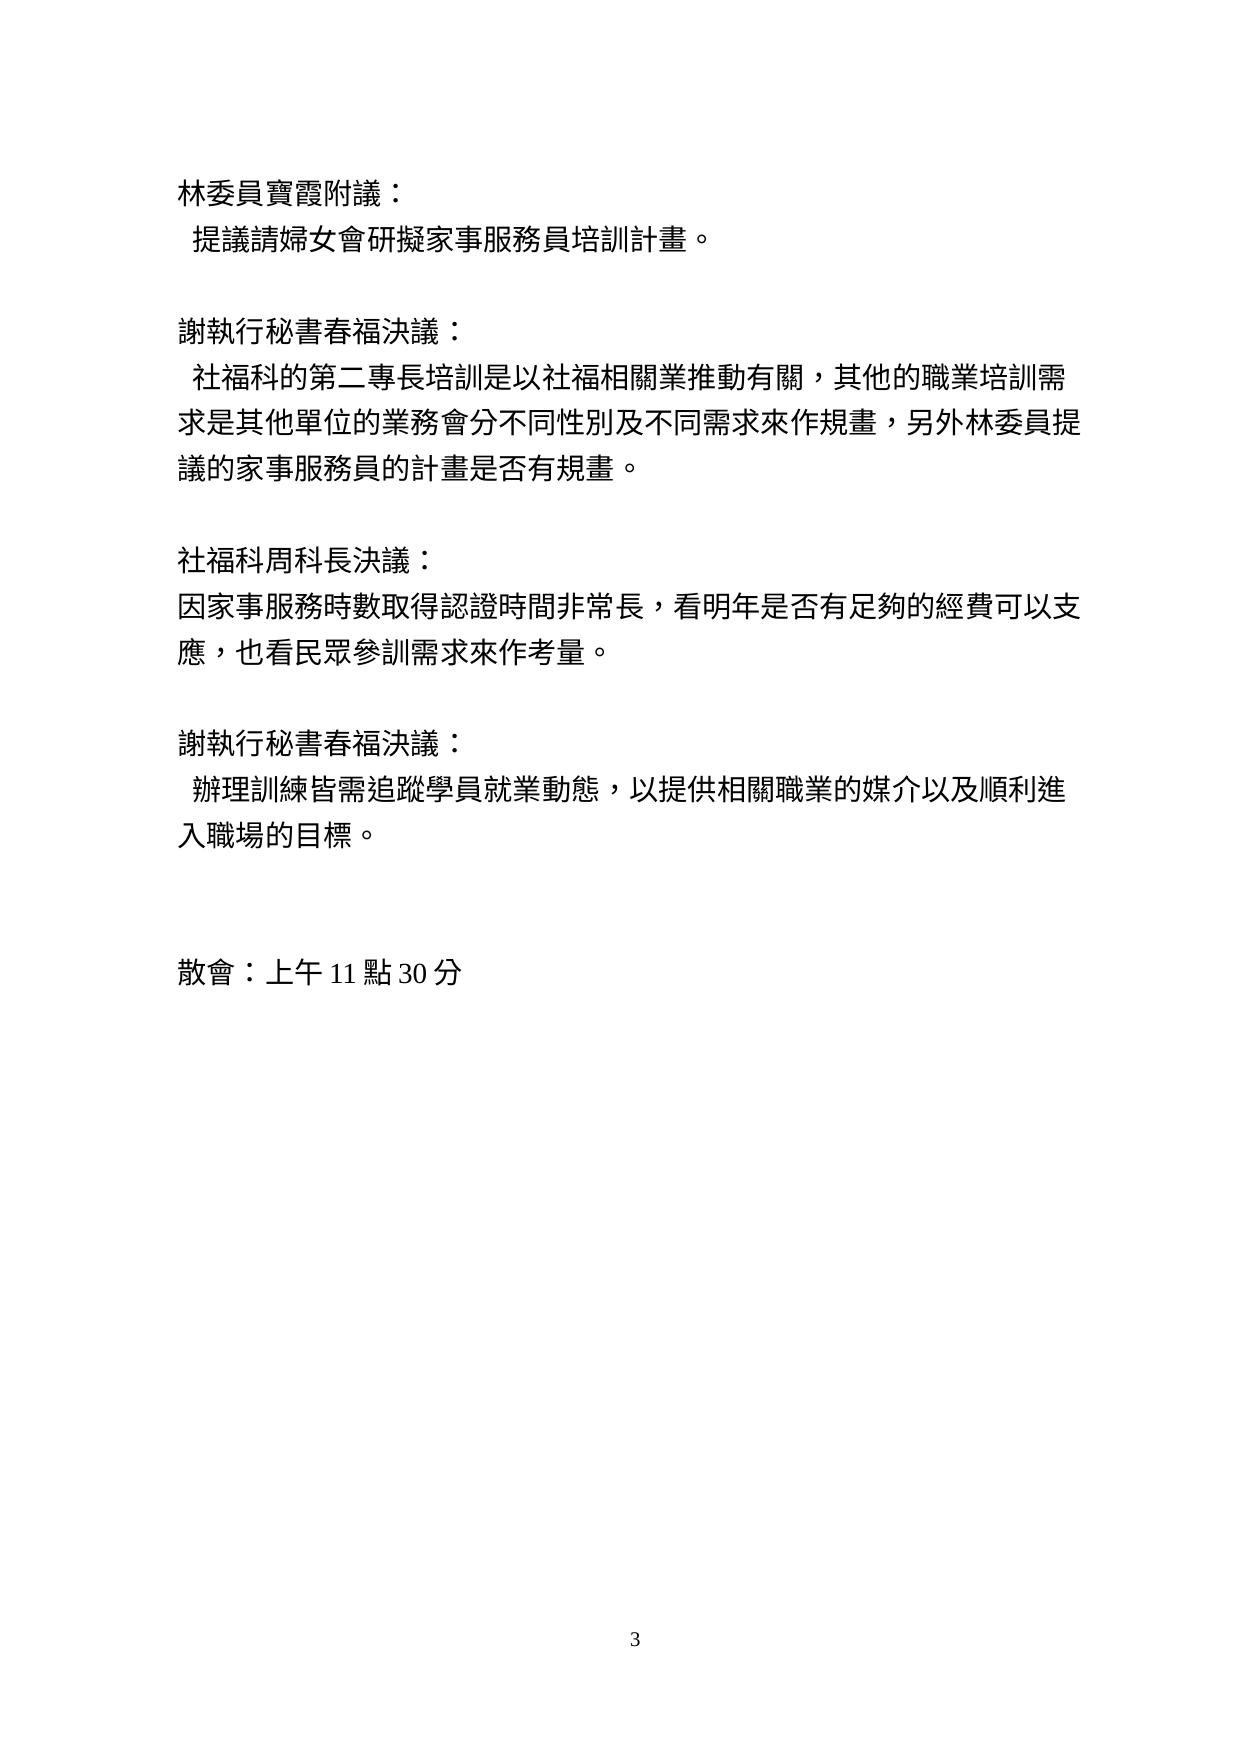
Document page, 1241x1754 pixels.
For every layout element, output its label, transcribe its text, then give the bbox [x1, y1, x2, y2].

text 散會：上午11點30分 [177, 947, 1093, 993]
text 提議請婦女會研擬家事服務員培訓計畫。 [177, 214, 1093, 260]
text 林委員寶霞附議： [177, 168, 1093, 214]
text 因家事服務時數取得認證時間非常長，看明年是否有足夠的經費可以支應，也看民眾參訓需求來作考量。 [177, 581, 1093, 672]
text 社福科的第二專長培訓是以社福相關業推動有關，其他的職業培訓需求是其他單位的業務會分不同性別及不同需求來作規畫，另外林委員提議的家事服務員的計畫是否有規畫。 [177, 351, 1093, 489]
text 辦理訓練皆需追蹤學員就業動態，以提供相關職業的媒介以及順利進入職場的目標。 [177, 764, 1093, 856]
text 謝執行秘書春福決議： [177, 718, 1093, 764]
text 社福科周科長決議： [177, 535, 1093, 581]
text 謝執行秘書春福決議： [177, 306, 1093, 351]
